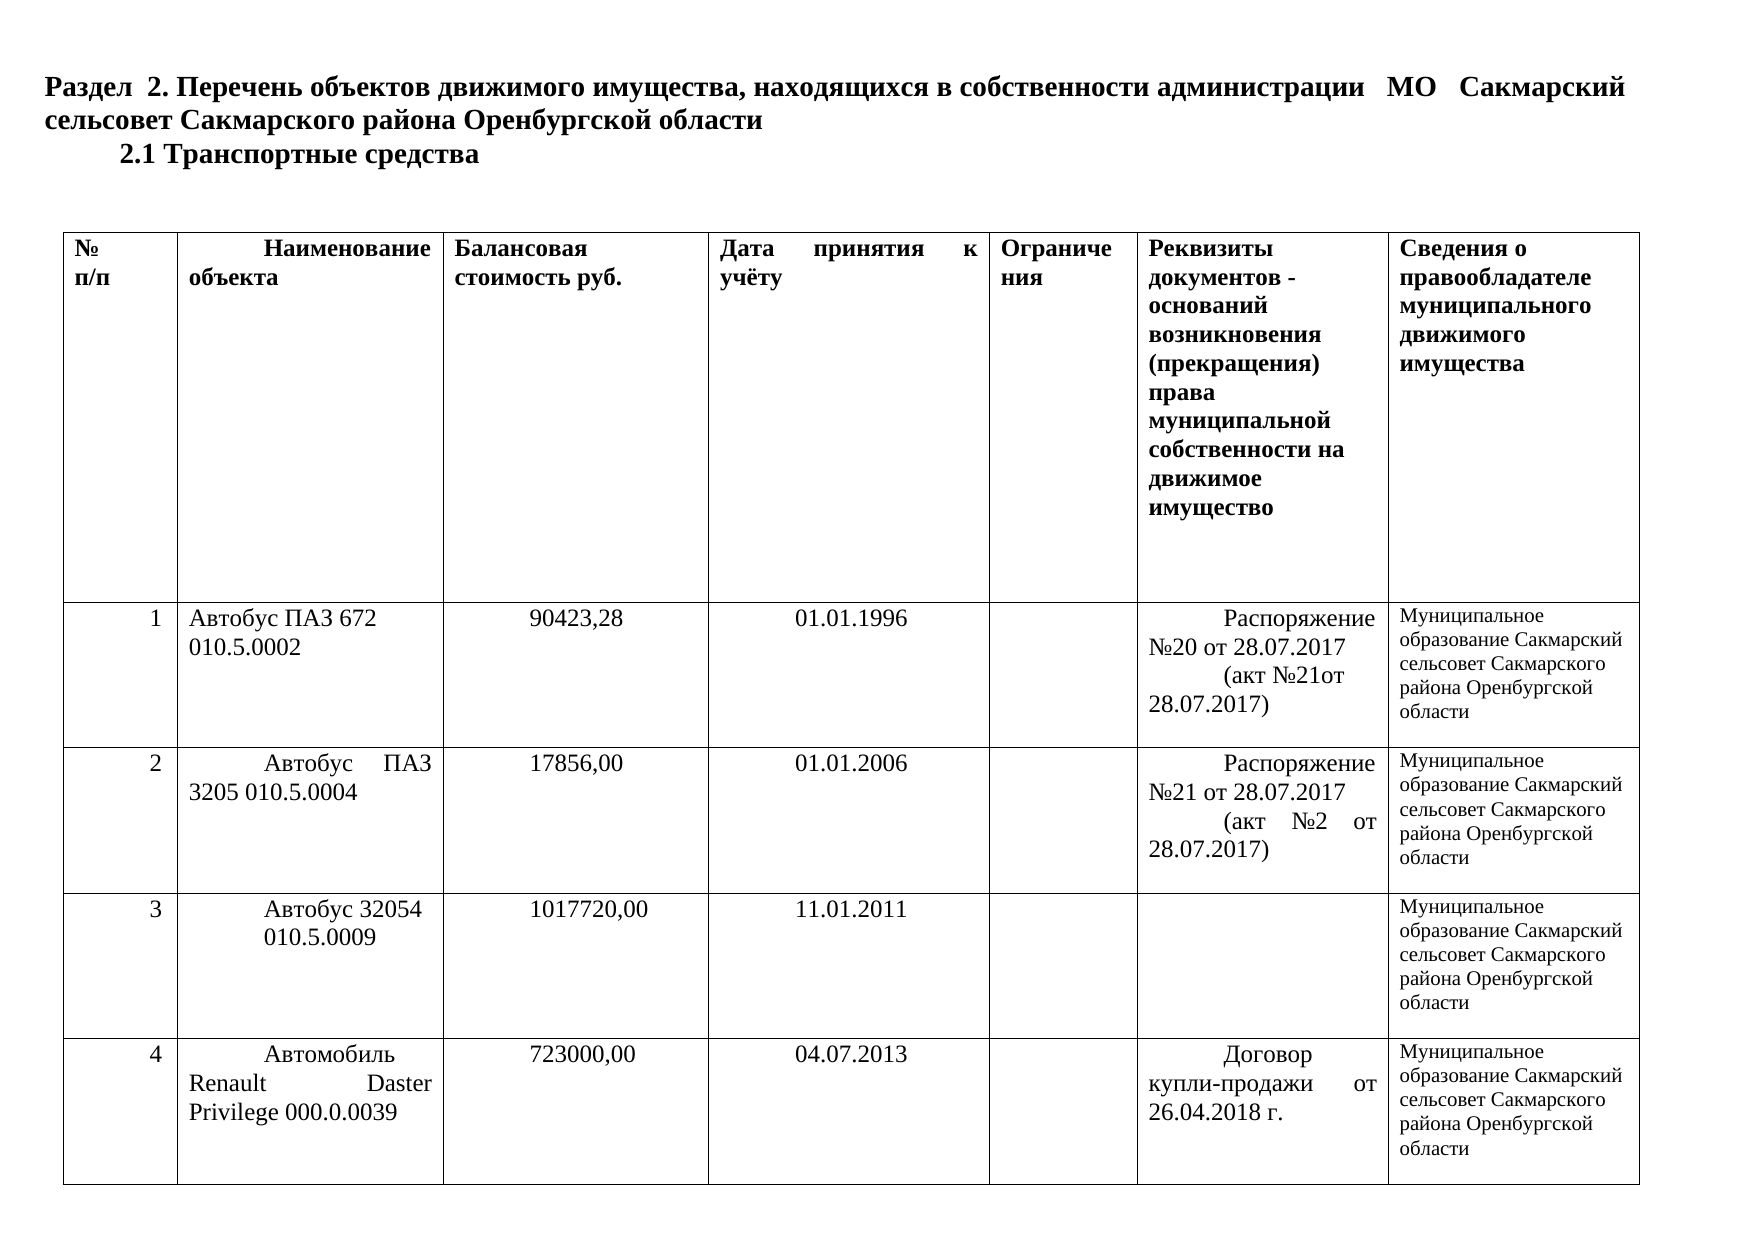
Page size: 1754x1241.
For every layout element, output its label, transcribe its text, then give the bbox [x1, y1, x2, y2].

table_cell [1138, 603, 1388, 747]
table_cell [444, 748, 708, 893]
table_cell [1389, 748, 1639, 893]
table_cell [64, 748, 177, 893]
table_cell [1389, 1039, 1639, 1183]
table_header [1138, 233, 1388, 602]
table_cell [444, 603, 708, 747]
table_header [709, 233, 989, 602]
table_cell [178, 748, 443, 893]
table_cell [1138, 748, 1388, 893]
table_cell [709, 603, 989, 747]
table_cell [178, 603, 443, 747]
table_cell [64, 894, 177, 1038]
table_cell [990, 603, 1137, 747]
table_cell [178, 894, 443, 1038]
text Раздел 2. Перечень объектов движимого имущества, находящихся в собственности администрации МО Сакмарский сельсовет Сакмарского района Оренбургской области [44, 69, 1713, 136]
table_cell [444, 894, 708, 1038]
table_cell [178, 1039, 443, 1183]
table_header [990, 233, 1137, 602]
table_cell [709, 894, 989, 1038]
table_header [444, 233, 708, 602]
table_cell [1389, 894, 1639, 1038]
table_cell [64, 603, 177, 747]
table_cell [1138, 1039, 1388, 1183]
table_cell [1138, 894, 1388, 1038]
text 2.1 Транспортные средства [44, 136, 1713, 169]
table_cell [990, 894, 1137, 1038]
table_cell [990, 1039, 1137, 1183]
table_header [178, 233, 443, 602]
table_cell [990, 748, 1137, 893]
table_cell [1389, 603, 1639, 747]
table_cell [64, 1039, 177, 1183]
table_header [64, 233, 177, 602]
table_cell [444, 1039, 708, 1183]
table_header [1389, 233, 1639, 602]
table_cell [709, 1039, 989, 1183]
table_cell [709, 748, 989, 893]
